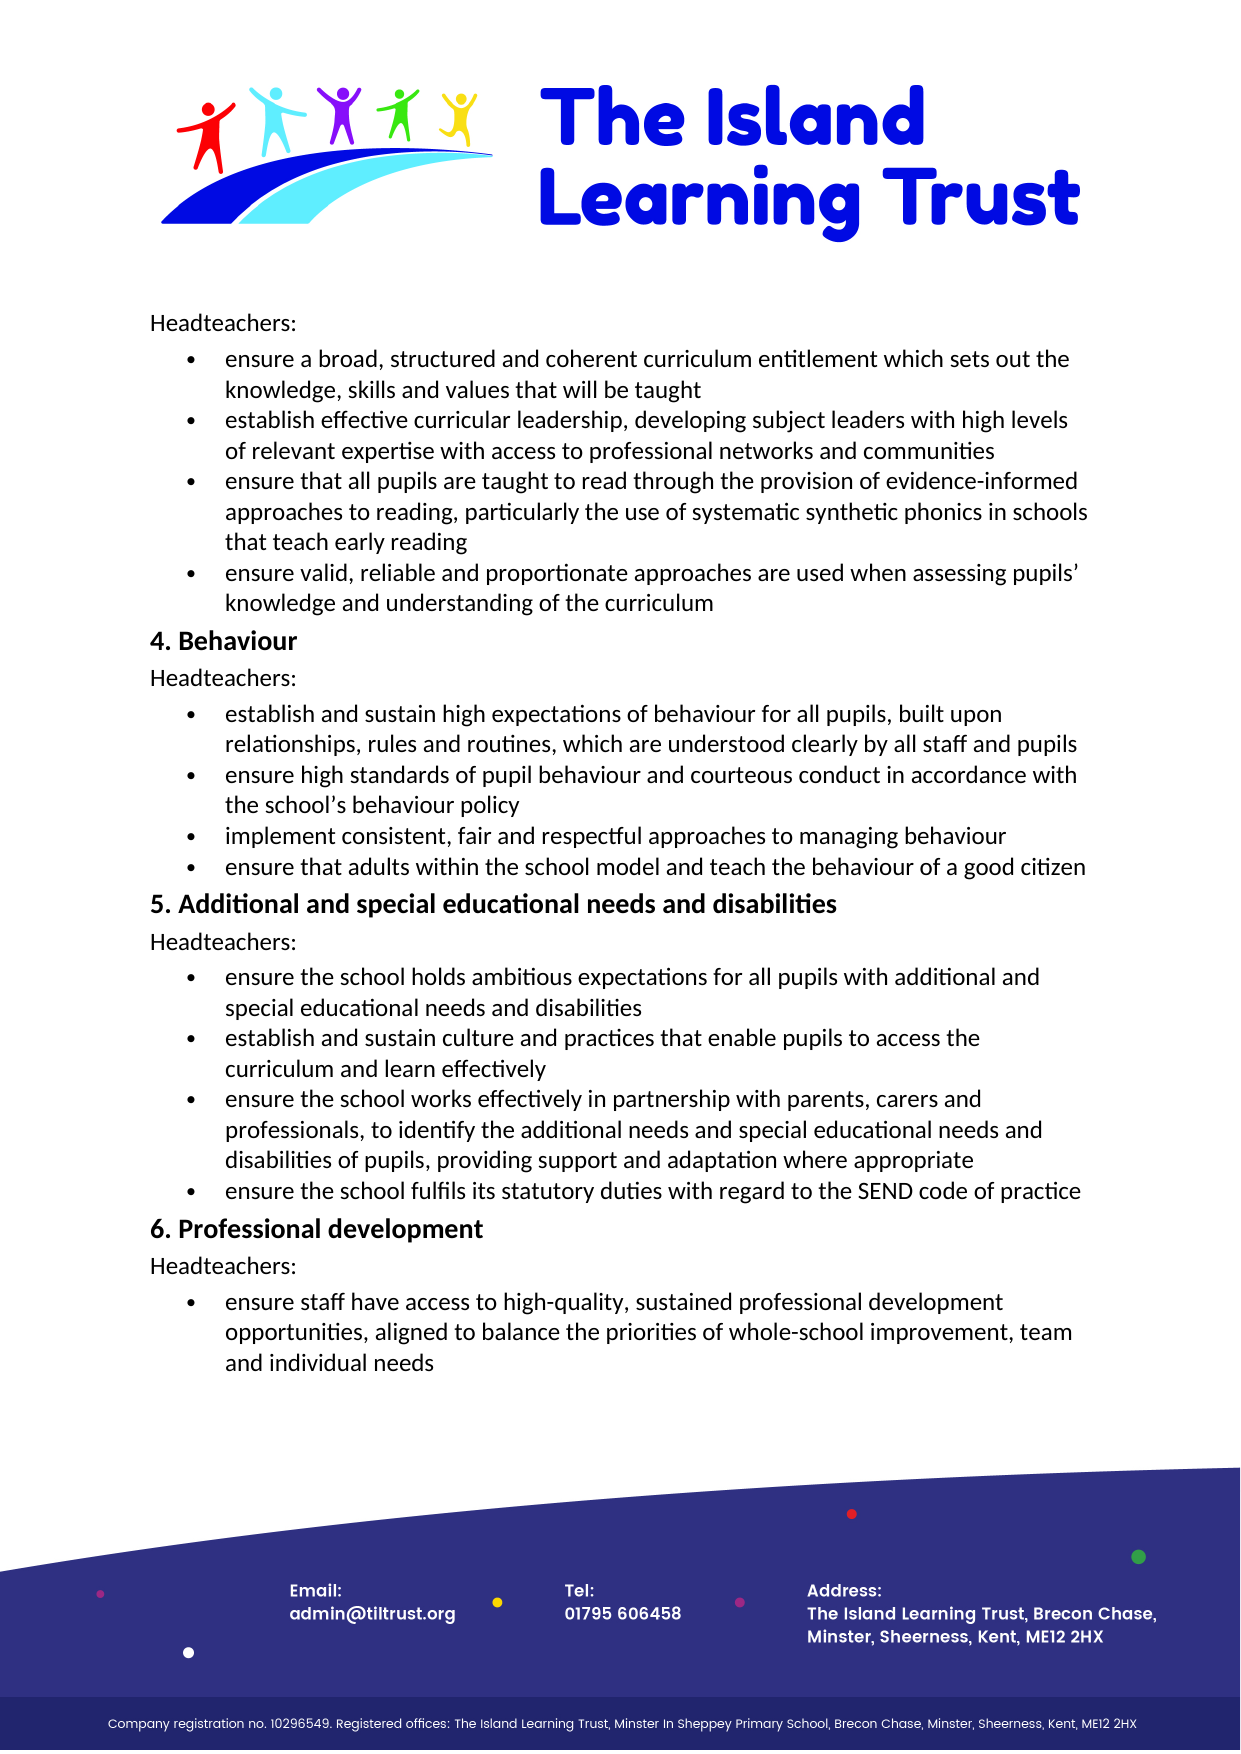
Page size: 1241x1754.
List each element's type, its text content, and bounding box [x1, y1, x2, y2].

text 4. Behaviour [150, 623, 1090, 657]
text Headteachers: [150, 926, 1090, 956]
text 5. Additional and special educational needs and disabilities [150, 886, 1090, 921]
text Headteachers: [150, 662, 1090, 693]
list ensure the school fulfils its statutory duties with regard to the SEND code of practice [187, 1175, 1090, 1206]
list ensure staff have access to high-quality, sustained professional development opportunities, aligned to balance the priorities of whole-school improvement, team and individual needs [187, 1286, 1090, 1377]
list ensure valid, reliable and proportionate approaches are used when assessing pupils’ knowledge and understanding of the curriculum [187, 557, 1090, 618]
list establish and sustain high expectations of behaviour for all pupils, built upon relationships, rules and routines, which are understood clearly by all staff and pupils [187, 698, 1090, 759]
list establish and sustain culture and practices that enable pupils to access the curriculum and learn effectively [187, 1022, 1090, 1083]
text Headteachers: [150, 1250, 1090, 1281]
text 6. Professional development [150, 1211, 1090, 1245]
list ensure a broad, structured and coherent curriculum entitlement which sets out the knowledge, skills and values that will be taught [187, 343, 1090, 404]
list ensure that all pupils are taught to read through the provision of evidence-informed approaches to reading, particularly the use of systematic synthetic phonics in schools that teach early reading [187, 465, 1090, 557]
list ensure the school holds ambitious expectations for all pupils with additional and special educational needs and disabilities [187, 961, 1090, 1022]
list ensure the school works effectively in partnership with parents, carers and professionals, to identify the additional needs and special educational needs and disabilities of pupils, providing support and adaptation where appropriate [187, 1083, 1090, 1175]
list ensure that adults within the school model and teach the behaviour of a good citizen [187, 851, 1090, 881]
list ensure high standards of pupil behaviour and courteous conduct in accordance with the school’s behaviour policy [187, 759, 1090, 820]
list implement consistent, fair and respectful approaches to managing behaviour [187, 820, 1090, 851]
list establish effective curricular leadership, developing subject leaders with high levels of relevant expertise with access to professional networks and communities [187, 404, 1090, 465]
text Headteachers: [150, 150, 1090, 338]
picture [0, 1466, 1241, 1750]
picture [0, 1, 1241, 308]
